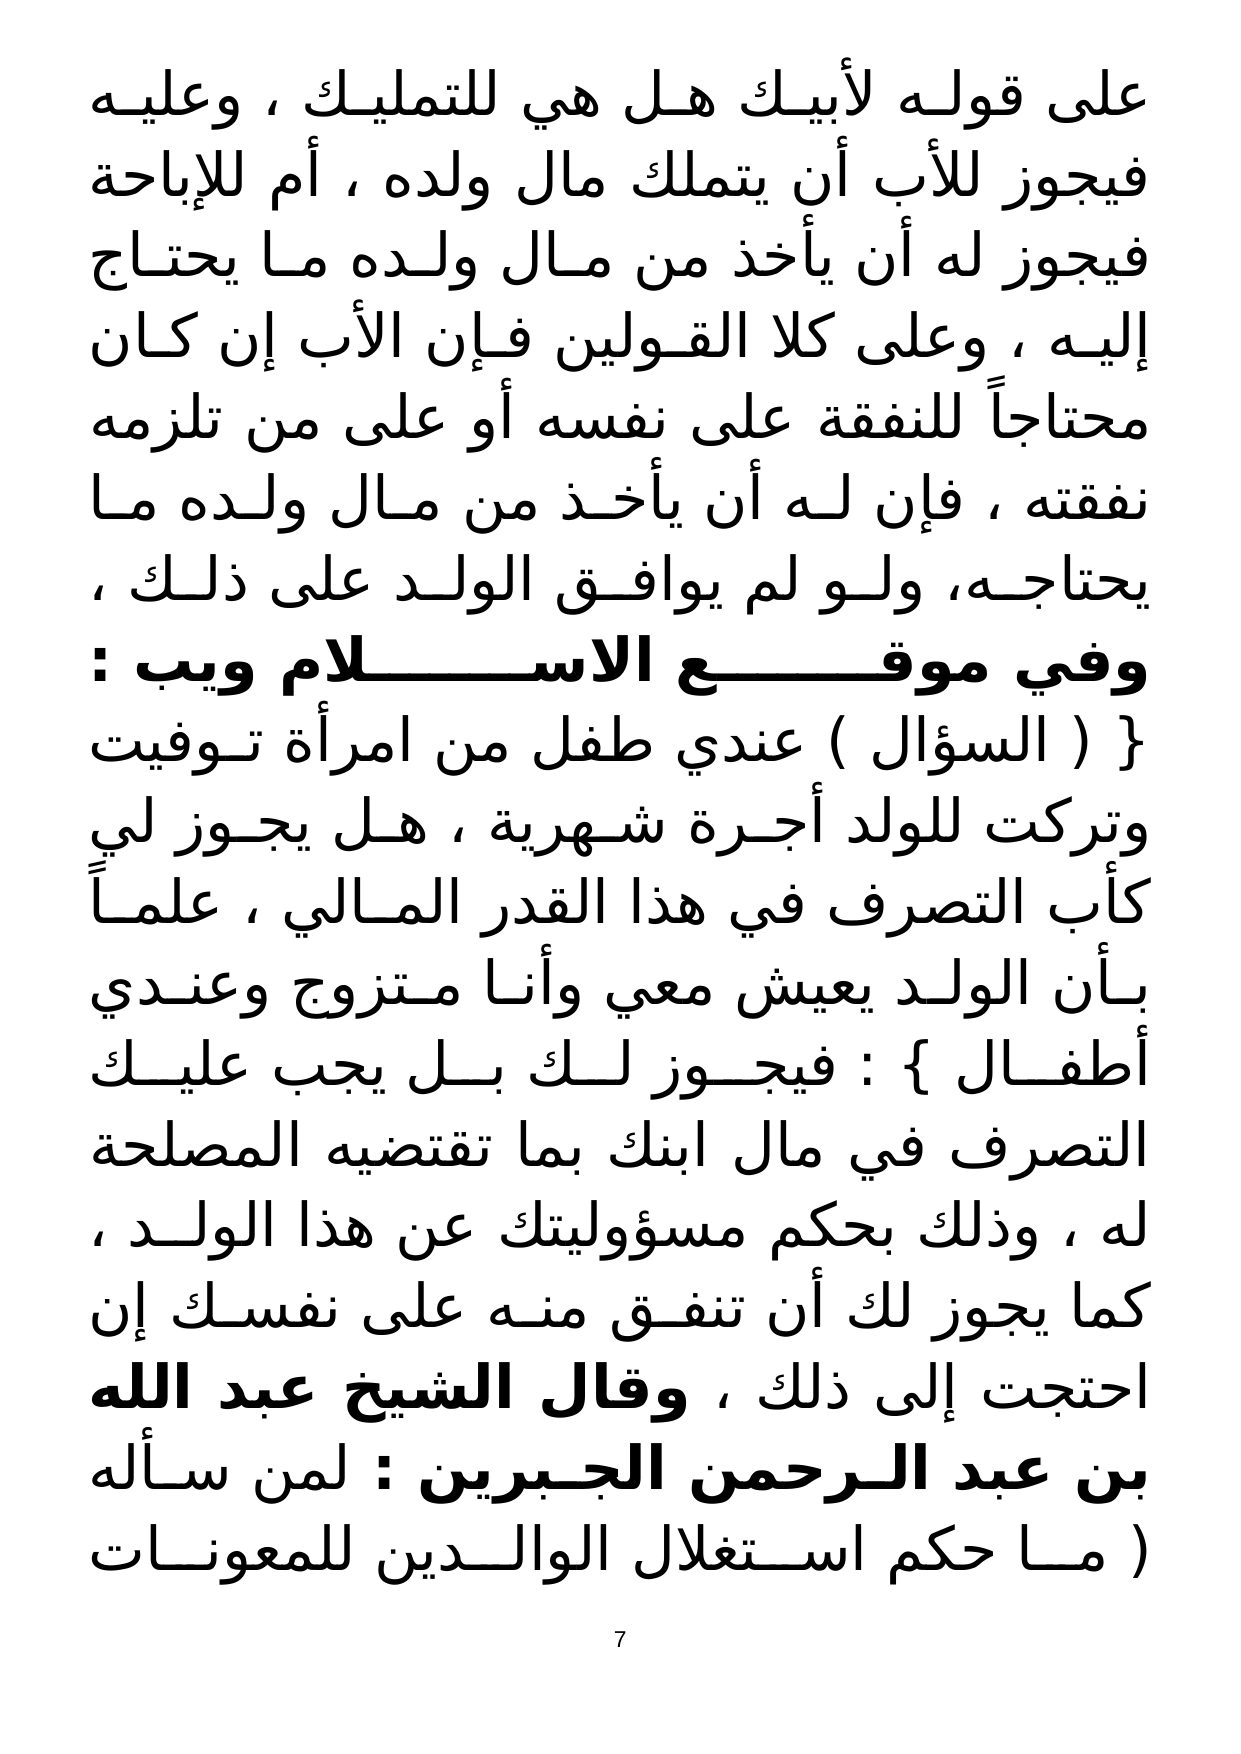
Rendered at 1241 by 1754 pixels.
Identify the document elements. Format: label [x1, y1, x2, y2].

text [89, 59, 1152, 1584]
